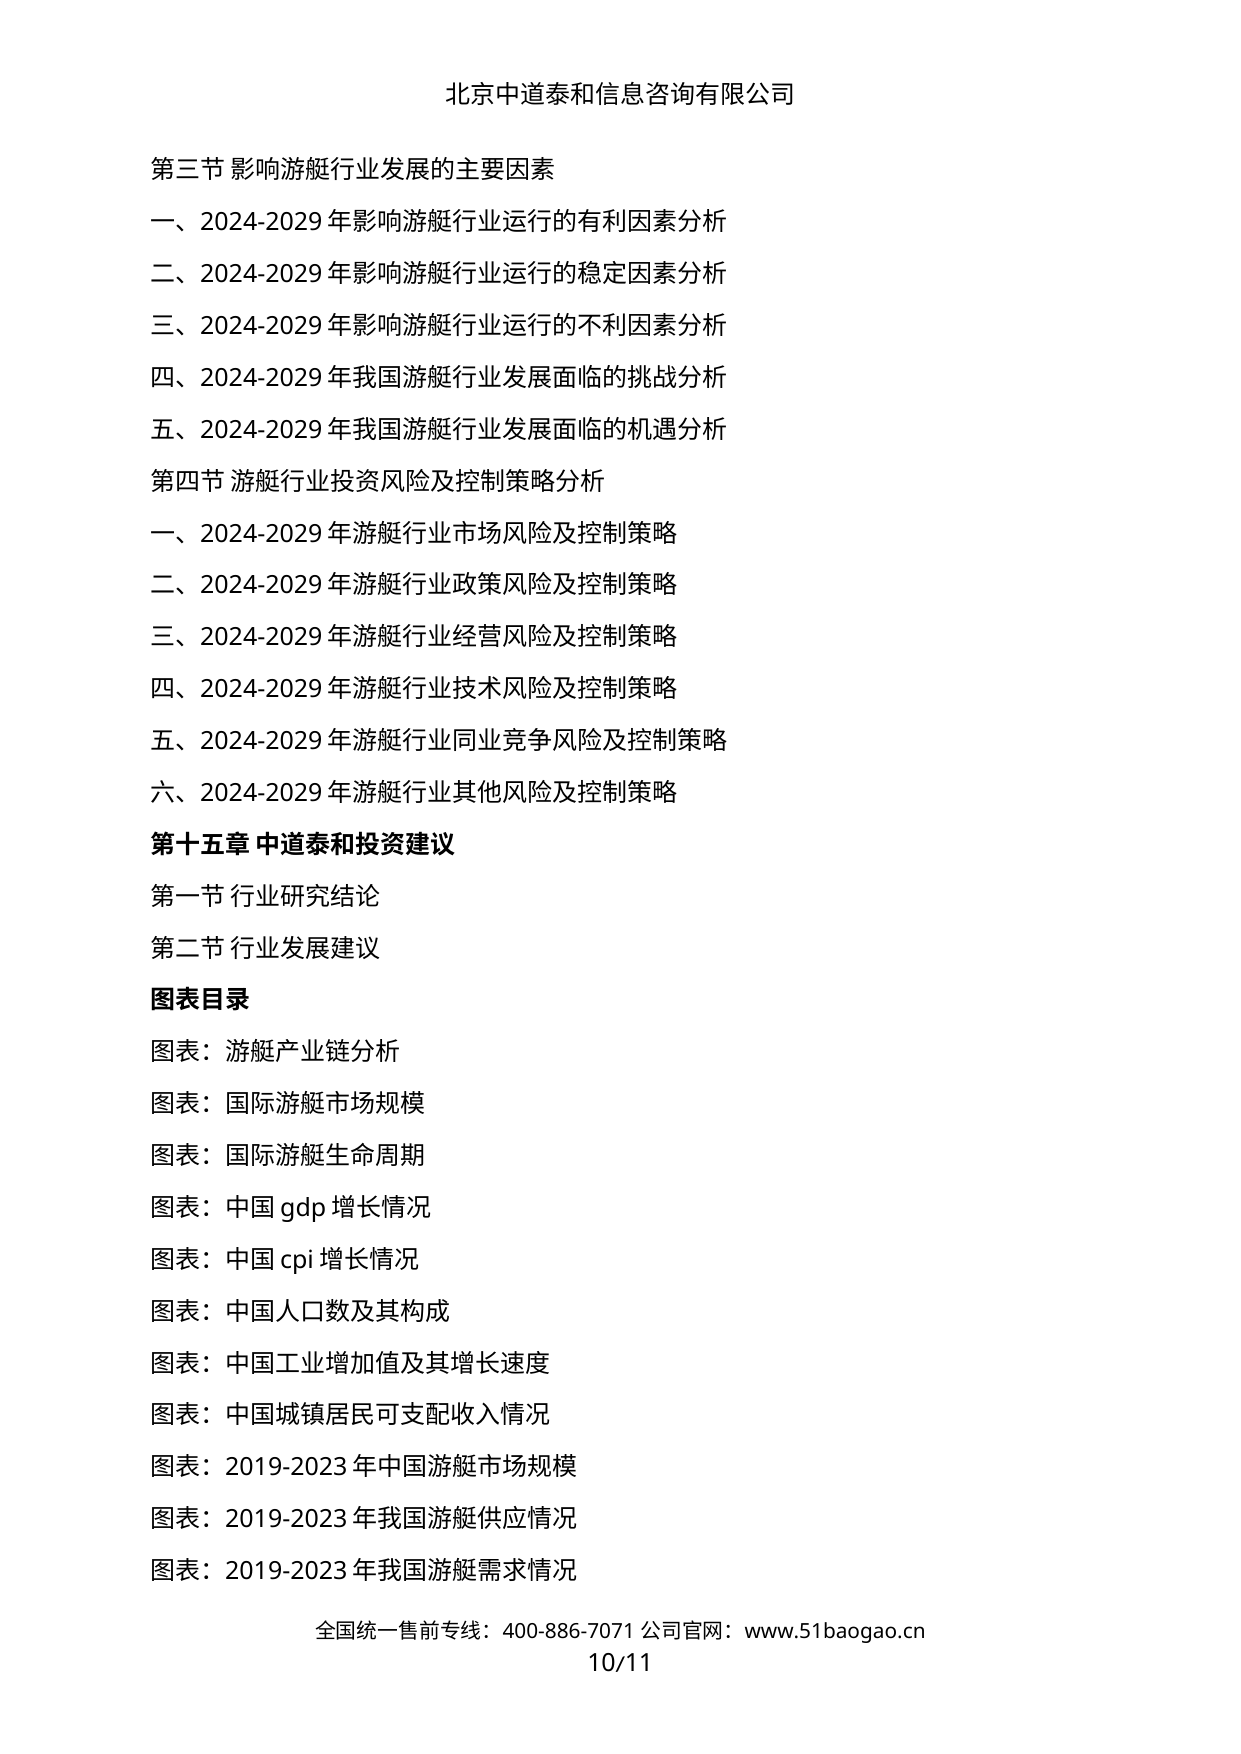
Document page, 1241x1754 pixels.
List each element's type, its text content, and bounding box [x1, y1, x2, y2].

text 图表：2019-2023年我国游艇供应情况 [150, 1499, 1090, 1535]
text 第三节 影响游艇行业发展的主要因素 [150, 150, 1090, 186]
text 第十五章 中道泰和投资建议 [150, 824, 1090, 861]
text 六、2024-2029年游艇行业其他风险及控制策略 [150, 772, 1090, 809]
text 五、2024-2029年我国游艇行业发展面临的机遇分析 [150, 409, 1090, 446]
text 二、2024-2029年游艇行业政策风险及控制策略 [150, 565, 1090, 601]
text 图表：中国城镇居民可支配收入情况 [150, 1395, 1090, 1431]
text 第二节 行业发展建议 [150, 928, 1090, 964]
text 图表：国际游艇市场规模 [150, 1084, 1090, 1120]
text 图表目录 [150, 980, 1090, 1016]
text 五、2024-2029年游艇行业同业竞争风险及控制策略 [150, 721, 1090, 757]
text 一、2024-2029年游艇行业市场风险及控制策略 [150, 513, 1090, 549]
text 图表：中国工业增加值及其增长速度 [150, 1343, 1090, 1379]
text 图表：游艇产业链分析 [150, 1032, 1090, 1068]
text 第四节 游艇行业投资风险及控制策略分析 [150, 461, 1090, 497]
text 图表：中国人口数及其构成 [150, 1291, 1090, 1327]
text 图表：2019-2023年我国游艇需求情况 [150, 1551, 1090, 1587]
text 图表：中国gdp增长情况 [150, 1187, 1090, 1224]
text 图表：中国cpi增长情况 [150, 1239, 1090, 1276]
text 图表：国际游艇生命周期 [150, 1136, 1090, 1172]
text 二、2024-2029年影响游艇行业运行的稳定因素分析 [150, 254, 1090, 290]
text 三、2024-2029年游艇行业经营风险及控制策略 [150, 617, 1090, 653]
text 一、2024-2029年影响游艇行业运行的有利因素分析 [150, 202, 1090, 238]
text 图表：2019-2023年中国游艇市场规模 [150, 1447, 1090, 1483]
text 四、2024-2029年游艇行业技术风险及控制策略 [150, 669, 1090, 705]
text 四、2024-2029年我国游艇行业发展面临的挑战分析 [150, 357, 1090, 394]
text 三、2024-2029年影响游艇行业运行的不利因素分析 [150, 306, 1090, 342]
text 第一节 行业研究结论 [150, 876, 1090, 912]
